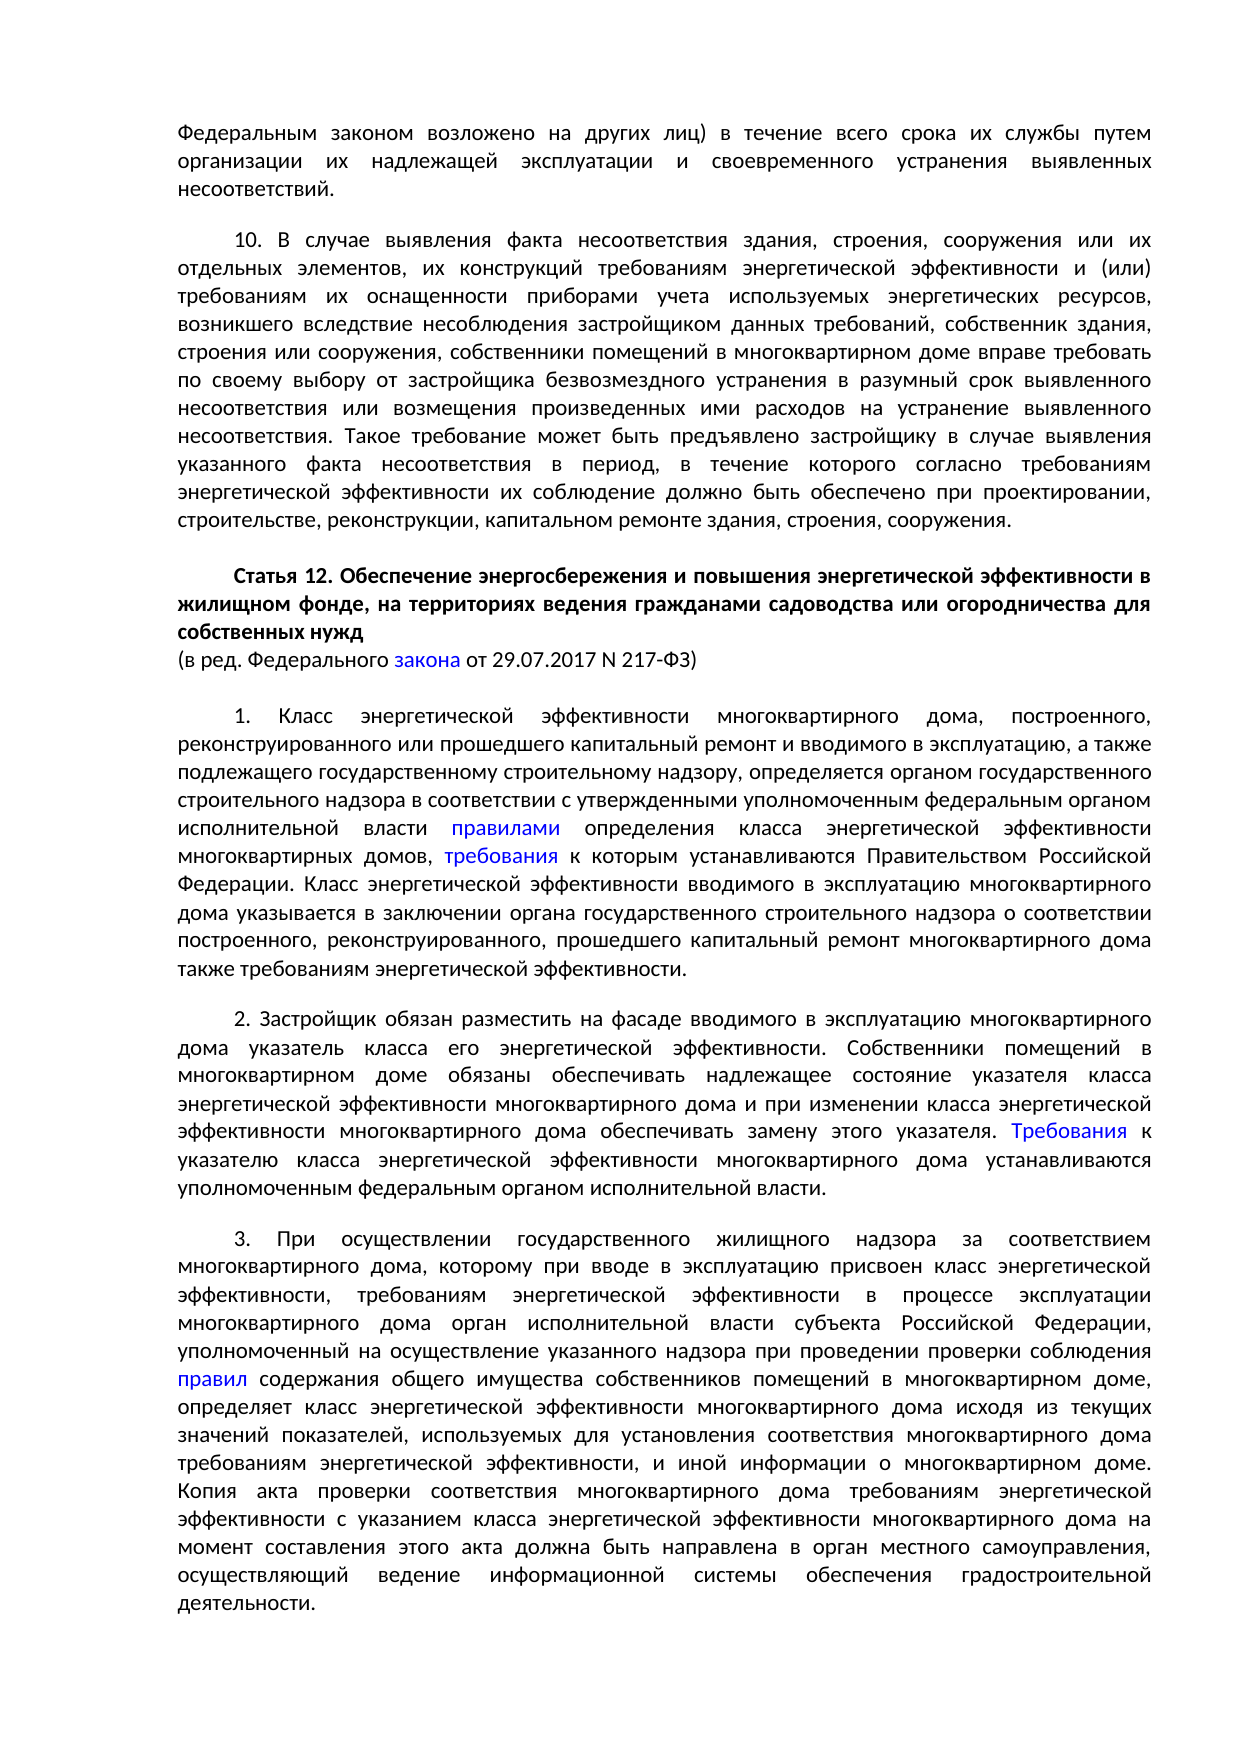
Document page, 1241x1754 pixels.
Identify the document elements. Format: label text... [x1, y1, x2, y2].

title Статья 12. Обеспечение энергосбережения и повышения энергетической эффективности в жилищном фонде, на территориях ведения гражданами садоводства или огородничества для собственных нужд [177, 561, 1152, 645]
text 3. При осуществлении государственного жилищного надзора за соответствием многоквартирного дома, которому при вводе в эксплуатацию присвоен класс энергетической эффективности, требованиям энергетической эффективности в процессе эксплуатации многоквартирного дома орган исполнительной власти субъекта Российской Федерации, уполномоченный на осуществление указанного надзора при проведении проверки соблюдения правил содержания общего имущества собственников помещений в многоквартирном доме, определяет класс энергетической эффективности многоквартирного дома исходя из текущих значений показателей, используемых для установления соответствия многоквартирного дома требованиям энергетической эффективности, и иной информации о многоквартирном доме. Копия акта проверки соответствия многоквартирного дома требованиям энергетической эффективности с указанием класса энергетической эффективности многоквартирного дома на момент составления этого акта должна быть направлена в орган местного самоуправления, осуществляющий ведение информационной системы обеспечения градостроительной деятельности. [177, 1224, 1152, 1616]
text 10. В случае выявления факта несоответствия здания, строения, сооружения или их отдельных элементов, их конструкций требованиям энергетической эффективности и (или) требованиям их оснащенности приборами учета используемых энергетических ресурсов, возникшего вследствие несоблюдения застройщиком данных требований, собственник здания, строения или сооружения, собственники помещений в многоквартирном доме вправе требовать по своему выбору от застройщика безвозмездного устранения в разумный срок выявленного несоответствия или возмещения произведенных ими расходов на устранение выявленного несоответствия. Такое требование может быть предъявлено застройщику в случае выявления указанного факта несоответствия в период, в течение которого согласно требованиям энергетической эффективности их соблюдение должно быть обеспечено при проектировании, строительстве, реконструкции, капитальном ремонте здания, строения, сооружения. [177, 225, 1152, 533]
text 2. Застройщик обязан разместить на фасаде вводимого в эксплуатацию многоквартирного дома указатель класса его энергетической эффективности. Собственники помещений в многоквартирном доме обязаны обеспечивать надлежащее состояние указателя класса энергетической эффективности многоквартирного дома и при изменении класса энергетической эффективности многоквартирного дома обеспечивать замену этого указателя. Требования к указателю класса энергетической эффективности многоквартирного дома устанавливаются уполномоченным федеральным органом исполнительной власти. [177, 1004, 1152, 1201]
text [177, 118, 1152, 202]
text 1. Класс энергетической эффективности многоквартирного дома, построенного, реконструированного или прошедшего капитальный ремонт и вводимого в эксплуатацию, а также подлежащего государственному строительному надзору, определяется органом государственного строительного надзора в соответствии с утвержденными уполномоченным федеральным органом исполнительной власти правилами определения класса энергетической эффективности многоквартирных домов, требования к которым устанавливаются Правительством Российской Федерации. Класс энергетической эффективности вводимого в эксплуатацию многоквартирного дома указывается в заключении органа государственного строительного надзора о соответствии построенного, реконструированного, прошедшего капитальный ремонт многоквартирного дома также требованиям энергетической эффективности. [177, 701, 1152, 982]
text (в ред. Федерального закона от 29.07.2017 N 217-ФЗ) [177, 645, 1152, 673]
